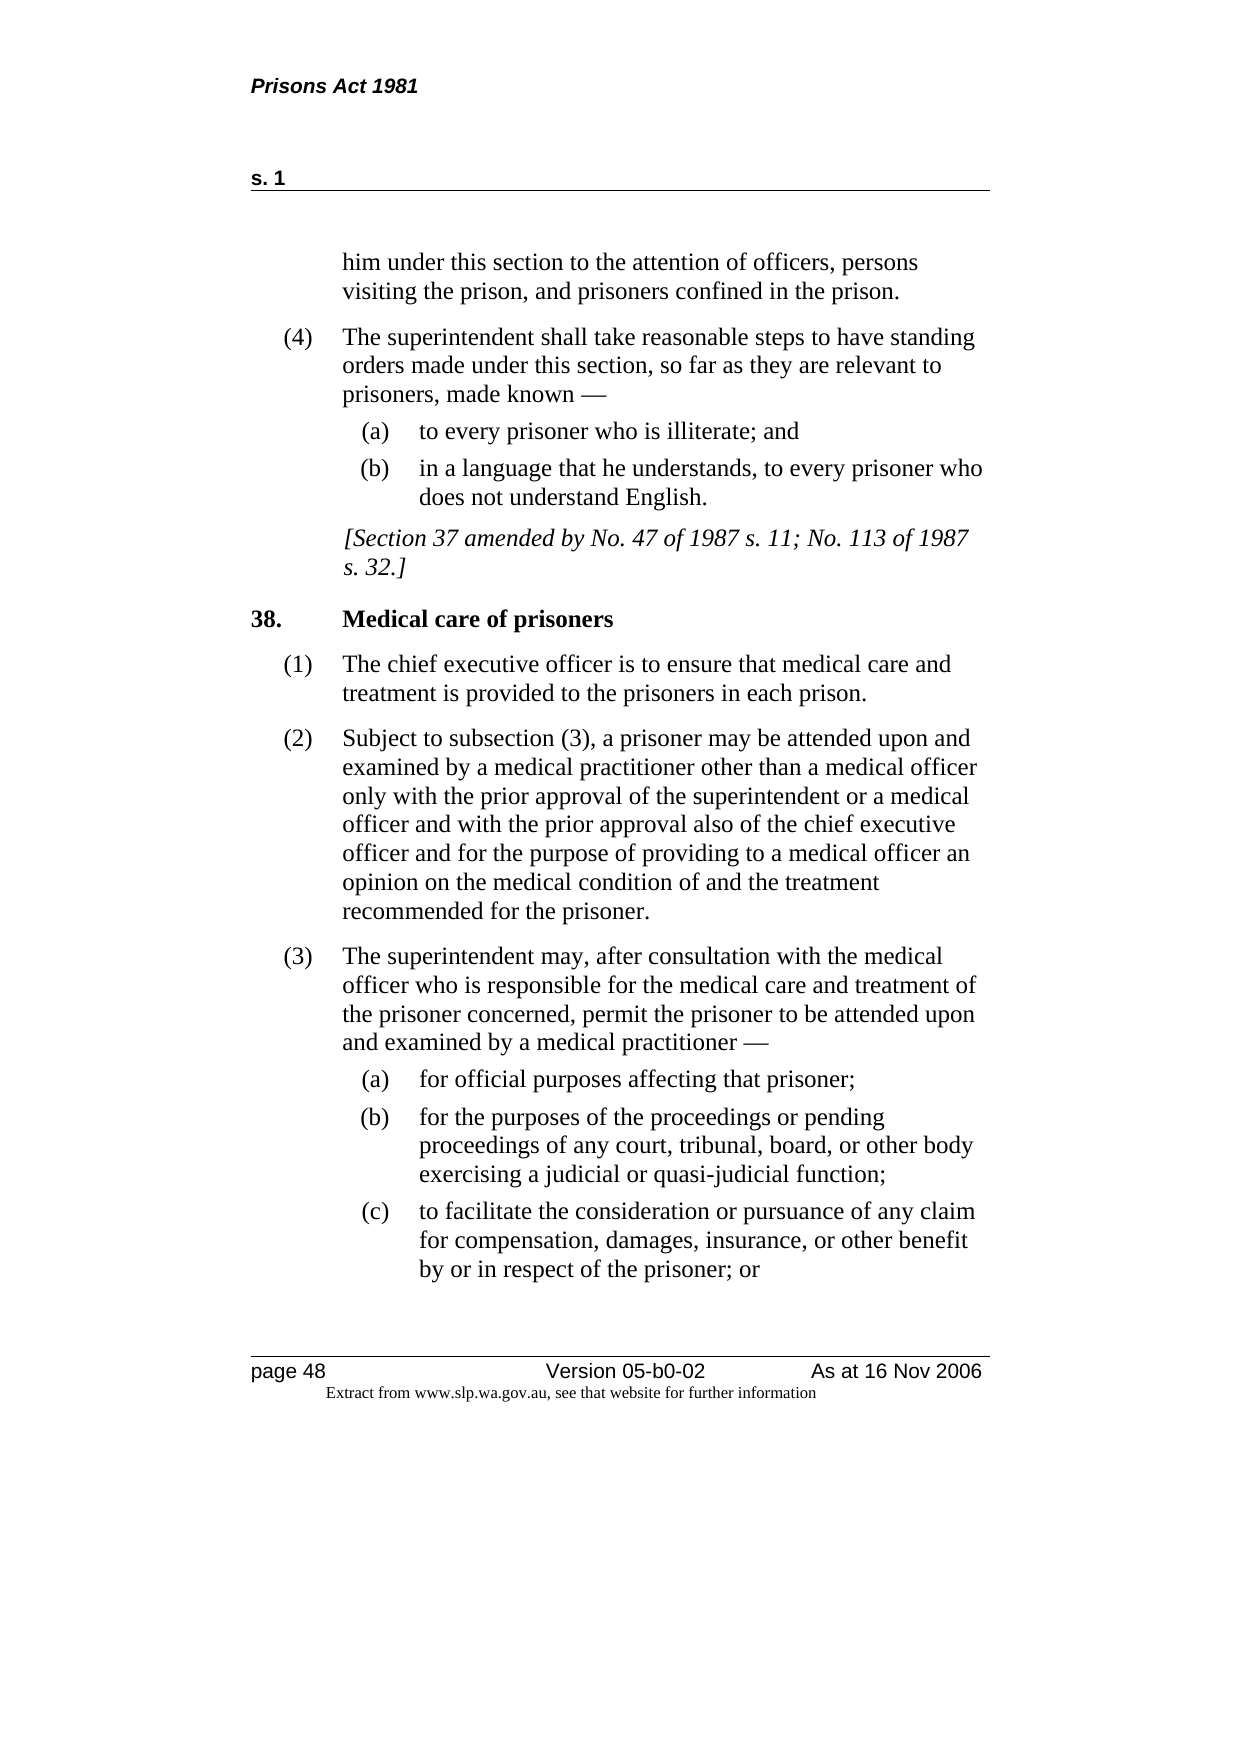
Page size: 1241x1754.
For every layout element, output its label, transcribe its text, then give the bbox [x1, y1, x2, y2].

text (1) The chief executive officer is to ensure that medical care and treatment is provided to the prisoners in each prison. [251, 649, 990, 707]
text (c) to facilitate the consideration or pursuance of any claim for compensation, damages, insurance, or other benefit by or in respect of the prisoner; or [251, 1196, 990, 1282]
text (4) The superintendent shall take reasonable steps to have standing orders made under this section, so far as they are relevant to prisoners, made known — [251, 322, 990, 408]
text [251, 247, 990, 305]
text (b) in a language that he understands, to every prisoner who does not understand English. [251, 453, 990, 511]
text (a) to every prisoner who is illiterate; and [251, 416, 990, 445]
text (2) Subject to subsection (3), a prisoner may be attended upon and examined by a medical practitioner other than a medical officer only with the prior approval of the superintendent or a medical officer and with the prior approval also of the chief executive officer and for the purpose of providing to a medical officer an opinion on the medical condition of and the treatment recommended for the prisoner. [251, 723, 990, 924]
text (b) for the purposes of the proceedings or pending proceedings of any court, tribunal, board, or other body exercising a judicial or quasi-judicial function; [251, 1102, 990, 1188]
text [Section 37 amended by No. 47 of 1987 s. 11; No. 113 of 1987 s. 32.] [251, 523, 990, 581]
text (a) for official purposes affecting that prisoner; [251, 1064, 990, 1093]
text (3) The superintendent may, after consultation with the medical officer who is responsible for the medical care and treatment of the prisoner concerned, permit the prisoner to be attended upon and examined by a medical practitioner — [251, 941, 990, 1056]
subtitle 38. Medical care of prisoners [251, 604, 990, 632]
